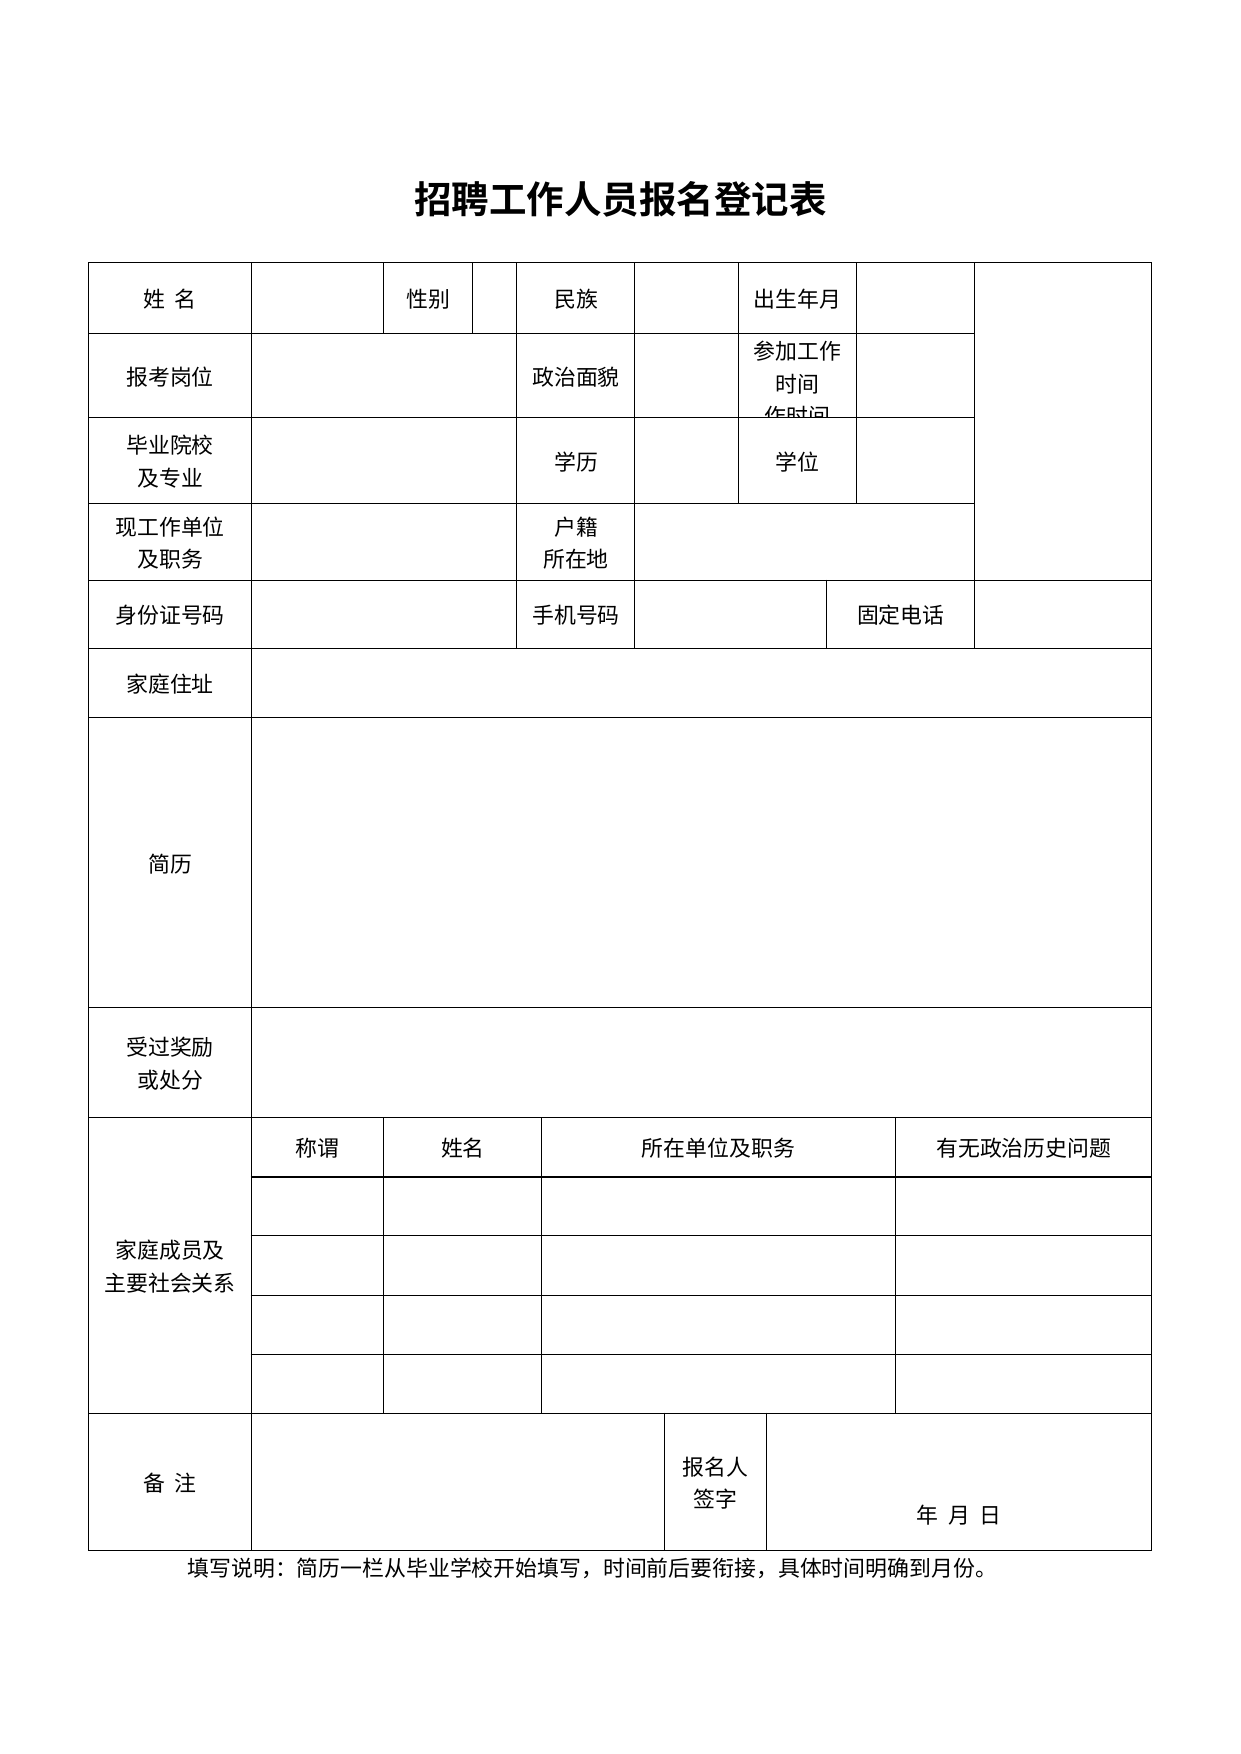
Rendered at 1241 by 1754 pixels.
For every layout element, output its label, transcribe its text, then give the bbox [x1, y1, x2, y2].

table_cell 称谓 [252, 1118, 383, 1176]
table_cell [975, 581, 1151, 648]
table_cell [542, 1178, 895, 1235]
table_cell [857, 418, 974, 503]
table_cell 政治面貌 [517, 334, 634, 417]
table_cell 有无政治历史问题 [896, 1118, 1151, 1176]
table_cell [635, 581, 826, 648]
table_cell [252, 1296, 383, 1353]
table_cell [542, 1355, 895, 1413]
table_cell 姓名 [384, 1118, 541, 1176]
table_cell [252, 1008, 1151, 1117]
table_cell [857, 334, 974, 417]
table_cell 报名人 签字 [665, 1414, 766, 1550]
table_cell [384, 1236, 541, 1294]
table_cell [252, 718, 1151, 1007]
table_cell [252, 1236, 383, 1294]
table_cell [252, 649, 1151, 717]
table_cell 家庭住址 [89, 649, 251, 717]
table_cell [252, 581, 516, 648]
table_cell 固定电话 [827, 581, 974, 648]
table_header 民族 [517, 263, 634, 333]
table_cell [252, 334, 516, 417]
table_cell 备 注 [89, 1414, 251, 1550]
table_cell 身份证号码 [89, 581, 251, 648]
table_cell [635, 334, 738, 417]
table_cell [252, 1414, 664, 1550]
table_cell 现工作单位 及职务 [89, 504, 251, 579]
table_cell [896, 1236, 1151, 1294]
table_cell [252, 418, 516, 503]
table_cell 学历 [517, 418, 634, 503]
table_header 姓 名 [89, 263, 251, 333]
table_cell [252, 1355, 383, 1413]
table_cell 手机号码 [517, 581, 634, 648]
table_cell 户籍 所在地 [517, 504, 634, 579]
table_header [857, 263, 974, 333]
table_cell [384, 1296, 541, 1353]
table_header [635, 263, 738, 333]
table_cell [896, 1355, 1151, 1413]
table_cell [635, 418, 738, 503]
table_header [473, 263, 516, 333]
table_cell [896, 1178, 1151, 1235]
table_cell 受过奖励 或处分 [89, 1008, 251, 1117]
text 填写说明：简历一栏从毕业学校开始填写，时间前后要衔接，具体时间明确到月份。 [187, 1551, 1053, 1583]
table_cell [384, 1178, 541, 1235]
table_cell 报考岗位 [89, 334, 251, 417]
table_cell 家庭成员及 主要社会关系 [89, 1118, 251, 1413]
table_cell 年 月 日 [767, 1414, 1151, 1550]
table_cell [384, 1355, 541, 1413]
table_header [252, 263, 383, 333]
table_header 性别 [384, 263, 472, 333]
table_cell [896, 1296, 1151, 1353]
table_cell 所在单位及职务 [542, 1118, 895, 1176]
table_cell 学位 [739, 418, 856, 503]
table_cell [635, 504, 974, 579]
table_cell 毕业院校 及专业 [89, 418, 251, 503]
text 招聘工作人员报名登记表 [187, 164, 1053, 229]
table_header 出生年月 [739, 263, 856, 333]
table_cell [252, 504, 516, 579]
table_cell 参加工作时间 作时间 [739, 334, 856, 417]
table_cell [542, 1236, 895, 1294]
table_header [975, 263, 1151, 579]
table_cell [252, 1178, 383, 1235]
table_cell 简历 [89, 718, 251, 1007]
table_cell [542, 1296, 895, 1353]
